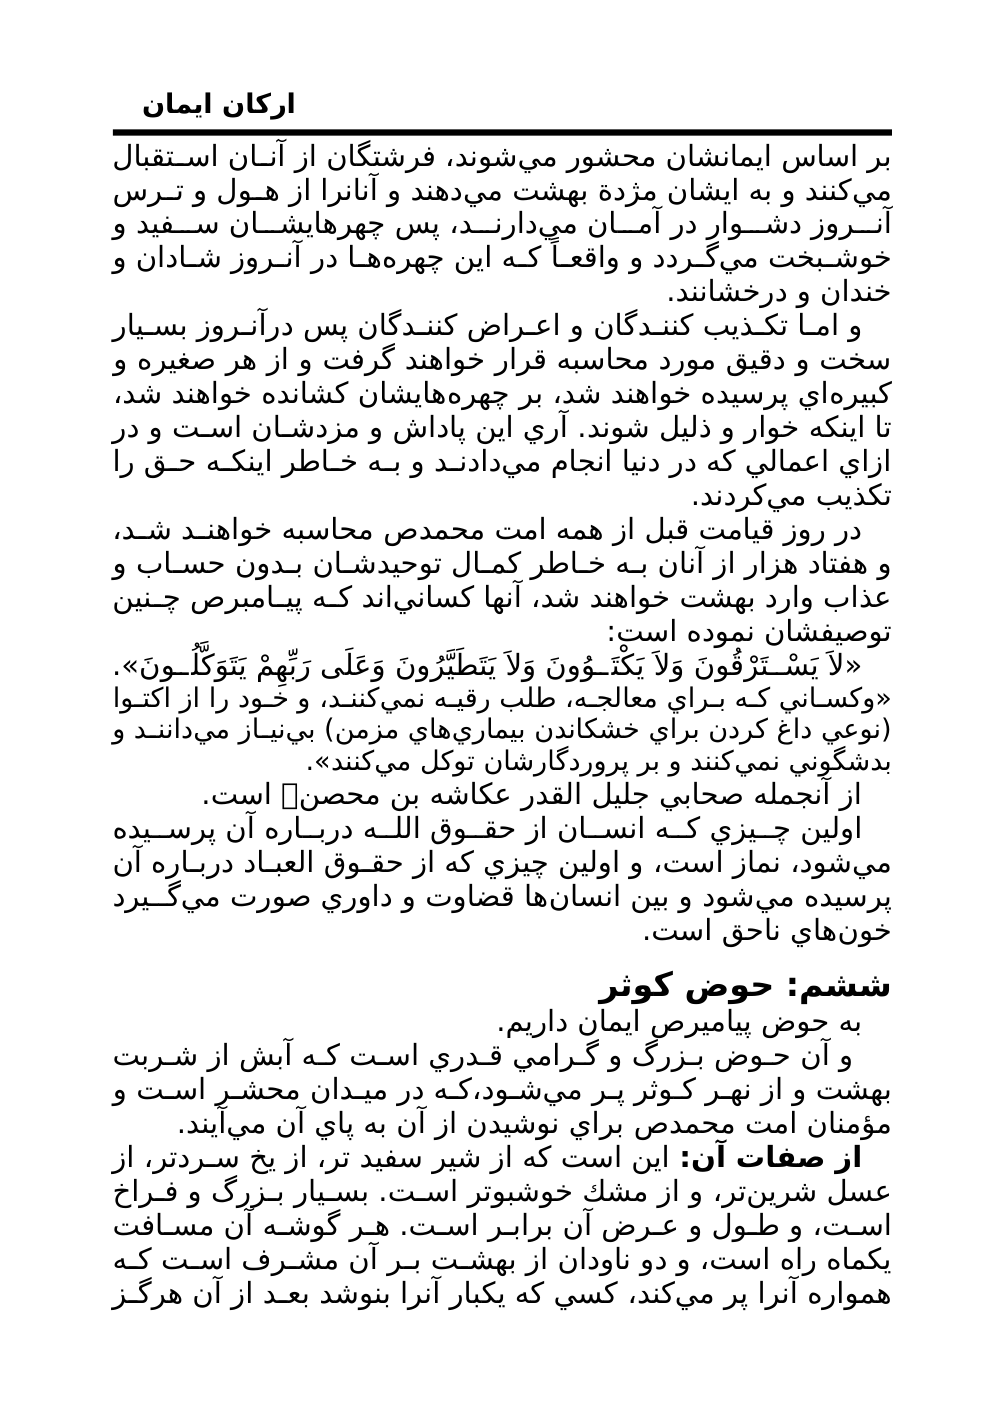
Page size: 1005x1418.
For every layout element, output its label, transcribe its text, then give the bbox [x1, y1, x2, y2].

text ششم: حوض كوثر [112, 966, 892, 1004]
text اولين چيزي كه انسان از حقوق الله درباره آن پرسيده مي‌شود، نماز است،‌ و اولين چيزي كه از حقوق العباد درباره آن پرسيده مي‌شود و بين انسان‌ها قضاوت و داوري صورت مي‌گيرد خون‌هاي ناحق است. [112, 811, 892, 947]
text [112, 139, 892, 309]
text از آنجمله صحابي جليل القدر عكاشه بن محصن است. [112, 777, 892, 811]
text «لاَ يَسْتَرْقُونَ وَلاَ يَكْتَوُونَ وَلاَ يَتَطَيَّرُونَ وَعَلَى رَبِّهِمْ يَتَوَكَّلُونَ». «‌وكساني كه براي معالجه، طلب رقيه نمي‌كنند، ‌و خود را از اكتوا (نوعي داغ كردن براي خشكاندن بيماري‌هاي مزمن) بي‌نياز مي‌دانند و بدشگوني نمي‌كنند و بر پروردگارشان توكل مي‌كنند». [112, 648, 892, 777]
text در روز قيامت قبل از همه امت محمدص محاسبه خواهند شد، و هفتاد هزار از آنان به خاطر كمال توحيدشان بدون حساب و عذاب وارد بهشت خواهند شد، آنها كساني‌اند كه پيامبرص چنين توصيفشان نموده است: [112, 512, 892, 648]
text و اما تكذيب كنندگان و اعراض كنندگان پس درآنروز بسيار سخت و دقيق مورد محاسبه قرار خواهند گرفت و از هر صغيره و كبيره‌اي پرسيده خواهند شد، بر چهره‌هايشان كشانده خواهند شد،‌ تا اينكه خوار و ذليل شوند. ‌آري اين پاداش و مزدشان است و در ازاي اعمالي كه در دنيا انجام مي‌دادند و به خاطر اينكه حق را تكذيب مي‌كردند. [112, 309, 892, 512]
text و آن حوض بزرگ و گرامي قدري است كه آبش از شربت بهشت و از نهر كوثر پر مي‌شود،كه در ميدان محشر است و مؤمنان امت محمدص براي نوشيدن از آن به پاي آن مي‌آيند. [112, 1038, 892, 1140]
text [112, 1140, 892, 1310]
text به حوض پياميرص ايمان داريم. [112, 1004, 892, 1038]
